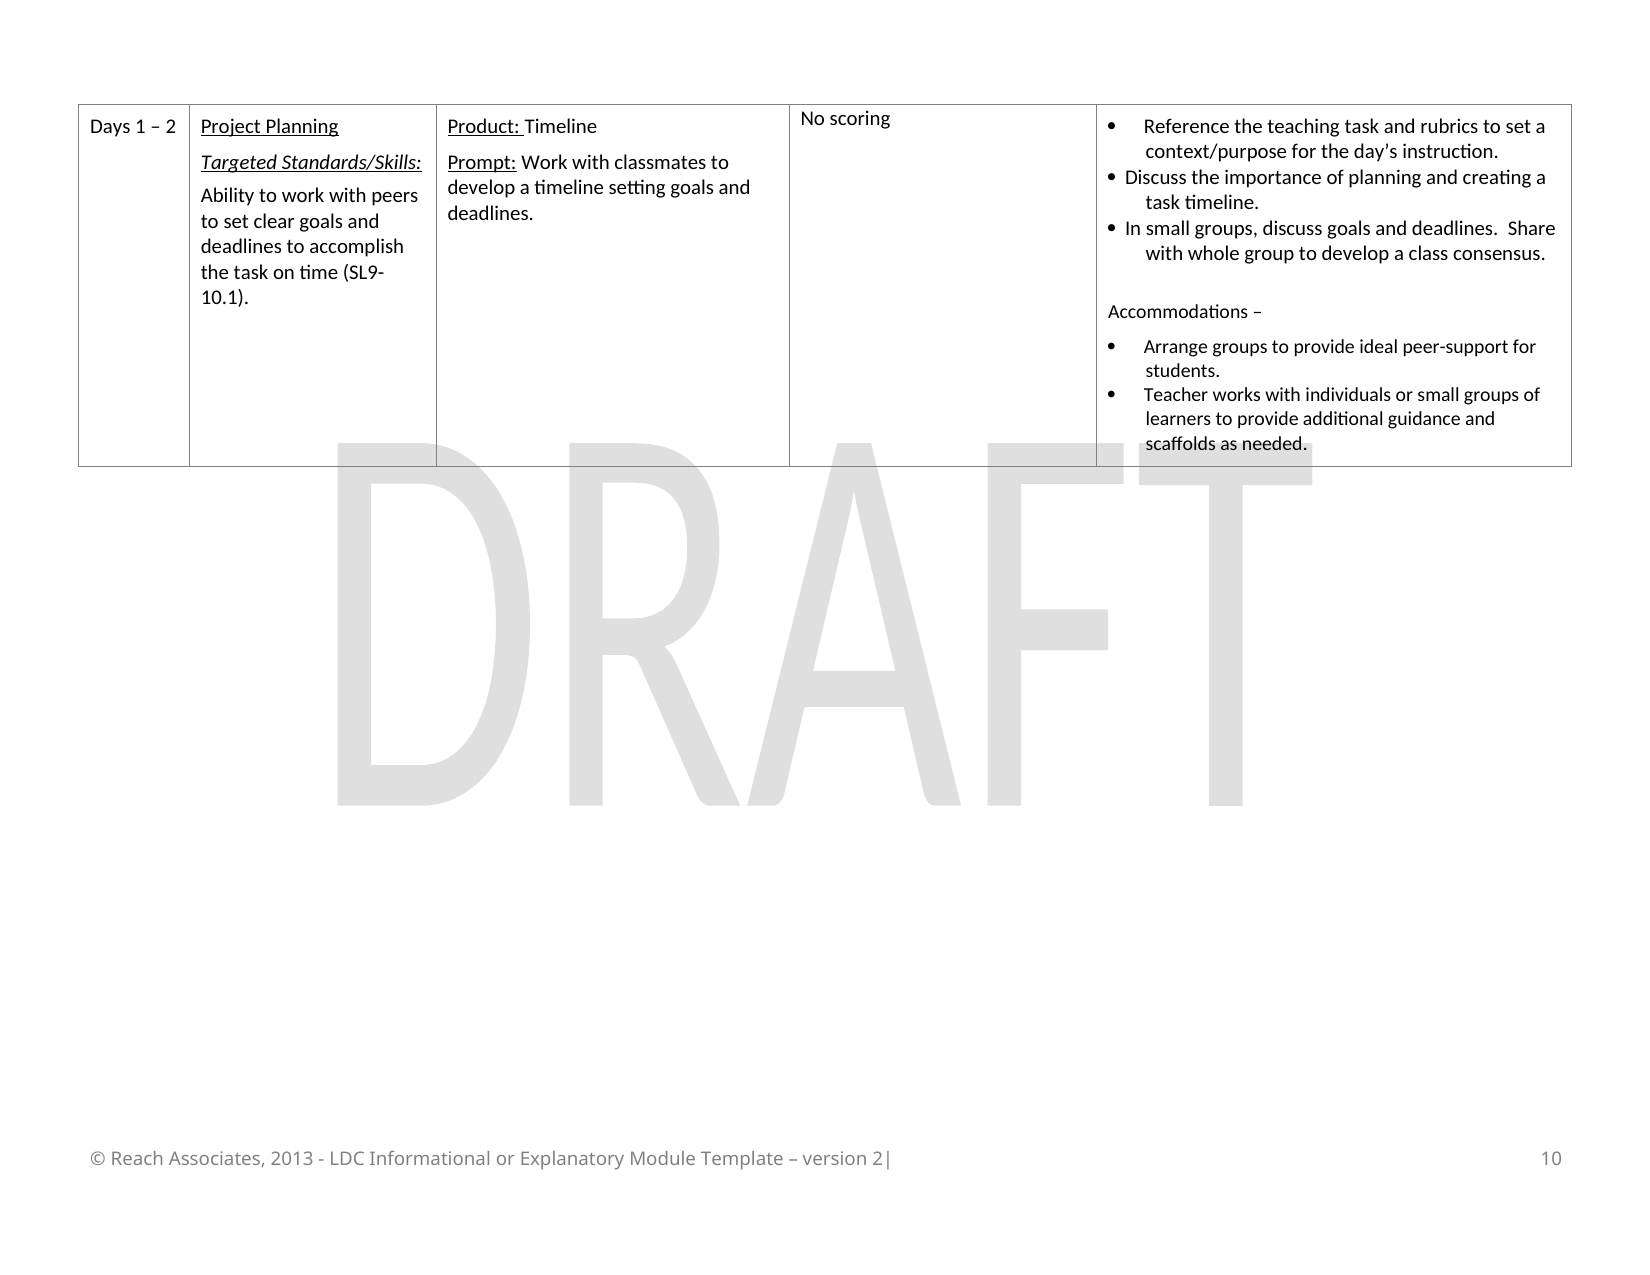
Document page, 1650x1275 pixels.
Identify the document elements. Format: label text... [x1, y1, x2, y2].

table_cell Days 1 – 2 [79, 105, 189, 466]
table_cell No scoring [790, 105, 1096, 466]
table_cell Reference the teaching task and rubrics to set a context/purpose for the day’s instruction. Discuss the importance of planning and creating a task timeline. In small groups, discuss goals and deadlines. Share with whole group to develop a class consensus. Accommodations – Arrange groups to provide ideal peer-support for students. Teacher works with individuals or small groups of learners to provide additional guidance and scaffolds as needed. [1097, 105, 1571, 466]
table_cell Product: Timeline Prompt: Work with classmates to develop a timeline setting goals and deadlines. [437, 105, 789, 466]
table_cell Project Planning Targeted Standards/Skills: Ability to work with peers to set clear goals and deadlines to accomplish the task on time (SL9-10.1). [190, 105, 436, 466]
